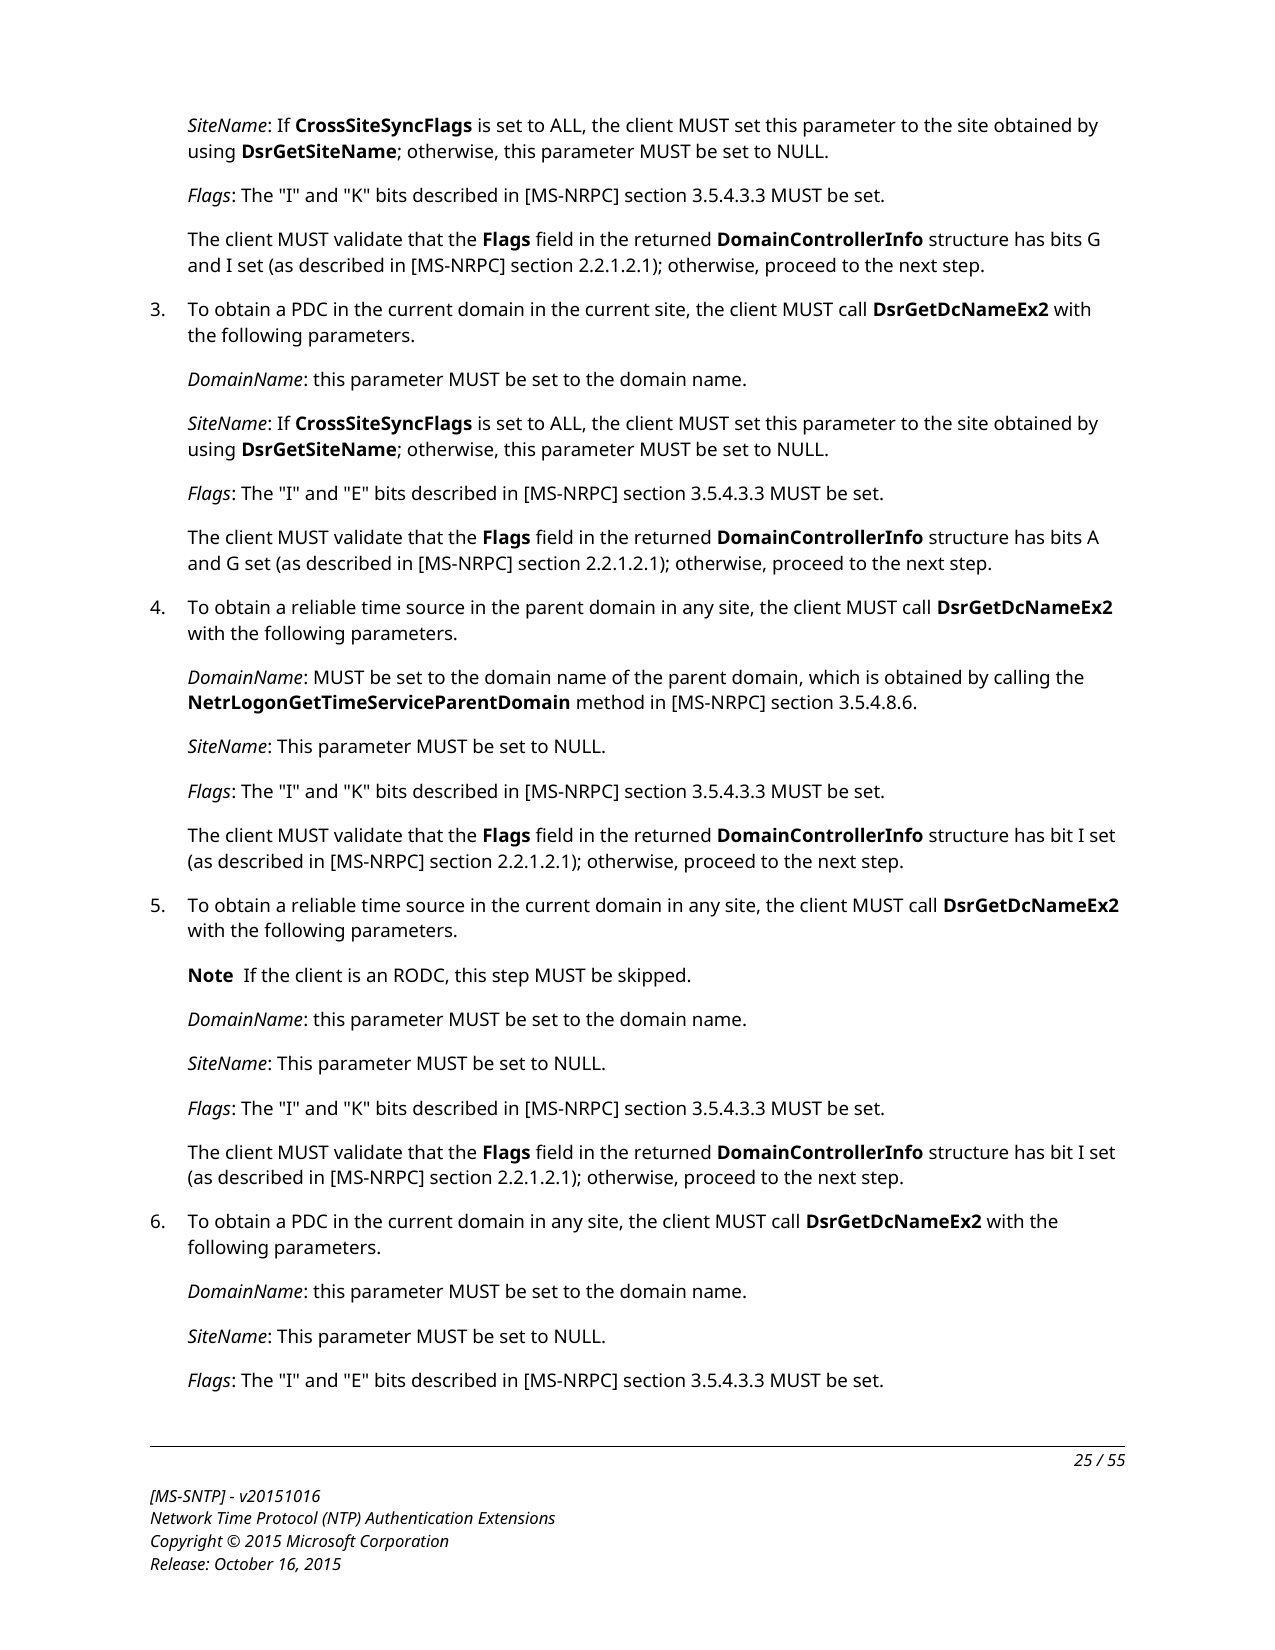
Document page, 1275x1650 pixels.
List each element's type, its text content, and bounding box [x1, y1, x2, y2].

text The client MUST validate that the Flags field in the returned DomainControllerInfo structure has bit I set (as described in [MS-NRPC] section 2.2.1.2.1); otherwise, proceed to the next step. [187, 1139, 1125, 1190]
text Flags: The "I" and "K" bits described in [MS-NRPC] section 3.5.4.3.3 MUST be set. [187, 778, 1125, 804]
text DomainName: this parameter MUST be set to the domain name. [187, 1006, 1125, 1032]
text Note If the client is an RODC, this step MUST be skipped. [187, 962, 1125, 987]
list To obtain a reliable time source in the parent domain in any site, the client MUST call DsrGetDcNameEx2 with the following parameters. [150, 594, 1125, 645]
text SiteName: If CrossSiteSyncFlags is set to ALL, the client MUST set this parameter to the site obtained by using DsrGetSiteName; otherwise, this parameter MUST be set to NULL. [187, 410, 1125, 461]
list To obtain a PDC in the current domain in any site, the client MUST call DsrGetDcNameEx2 with the following parameters. [150, 1209, 1125, 1260]
text SiteName: If CrossSiteSyncFlags is set to ALL, the client MUST set this parameter to the site obtained by using DsrGetSiteName; otherwise, this parameter MUST be set to NULL. [187, 112, 1125, 163]
text SiteName: This parameter MUST be set to NULL. [187, 1051, 1125, 1076]
text Flags: The "I" and "E" bits described in [MS-NRPC] section 3.5.4.3.3 MUST be set. [187, 480, 1125, 506]
list To obtain a reliable time source in the current domain in any site, the client MUST call DsrGetDcNameEx2 with the following parameters. [150, 892, 1125, 943]
text DomainName: MUST be set to the domain name of the parent domain, which is obtained by calling the NetrLogonGetTimeServiceParentDomain method in [MS-NRPC] section 3.5.4.8.6. [187, 664, 1125, 715]
text SiteName: This parameter MUST be set to NULL. [187, 1323, 1125, 1348]
text Flags: The "I" and "K" bits described in [MS-NRPC] section 3.5.4.3.3 MUST be set. [187, 1095, 1125, 1120]
text Flags: The "I" and "E" bits described in [MS-NRPC] section 3.5.4.3.3 MUST be set. [187, 1367, 1125, 1393]
text Flags: The "I" and "K" bits described in [MS-NRPC] section 3.5.4.3.3 MUST be set. [187, 182, 1125, 208]
list To obtain a PDC in the current domain in the current site, the client MUST call DsrGetDcNameEx2 with the following parameters. [150, 296, 1125, 347]
text DomainName: this parameter MUST be set to the domain name. [187, 366, 1125, 392]
text SiteName: This parameter MUST be set to NULL. [187, 734, 1125, 759]
text The client MUST validate that the Flags field in the returned DomainControllerInfo structure has bits A and G set (as described in [MS-NRPC] section 2.2.1.2.1); otherwise, proceed to the next step. [187, 524, 1125, 576]
text The client MUST validate that the Flags field in the returned DomainControllerInfo structure has bit I set (as described in [MS-NRPC] section 2.2.1.2.1); otherwise, proceed to the next step. [187, 822, 1125, 873]
text DomainName: this parameter MUST be set to the domain name. [187, 1279, 1125, 1304]
